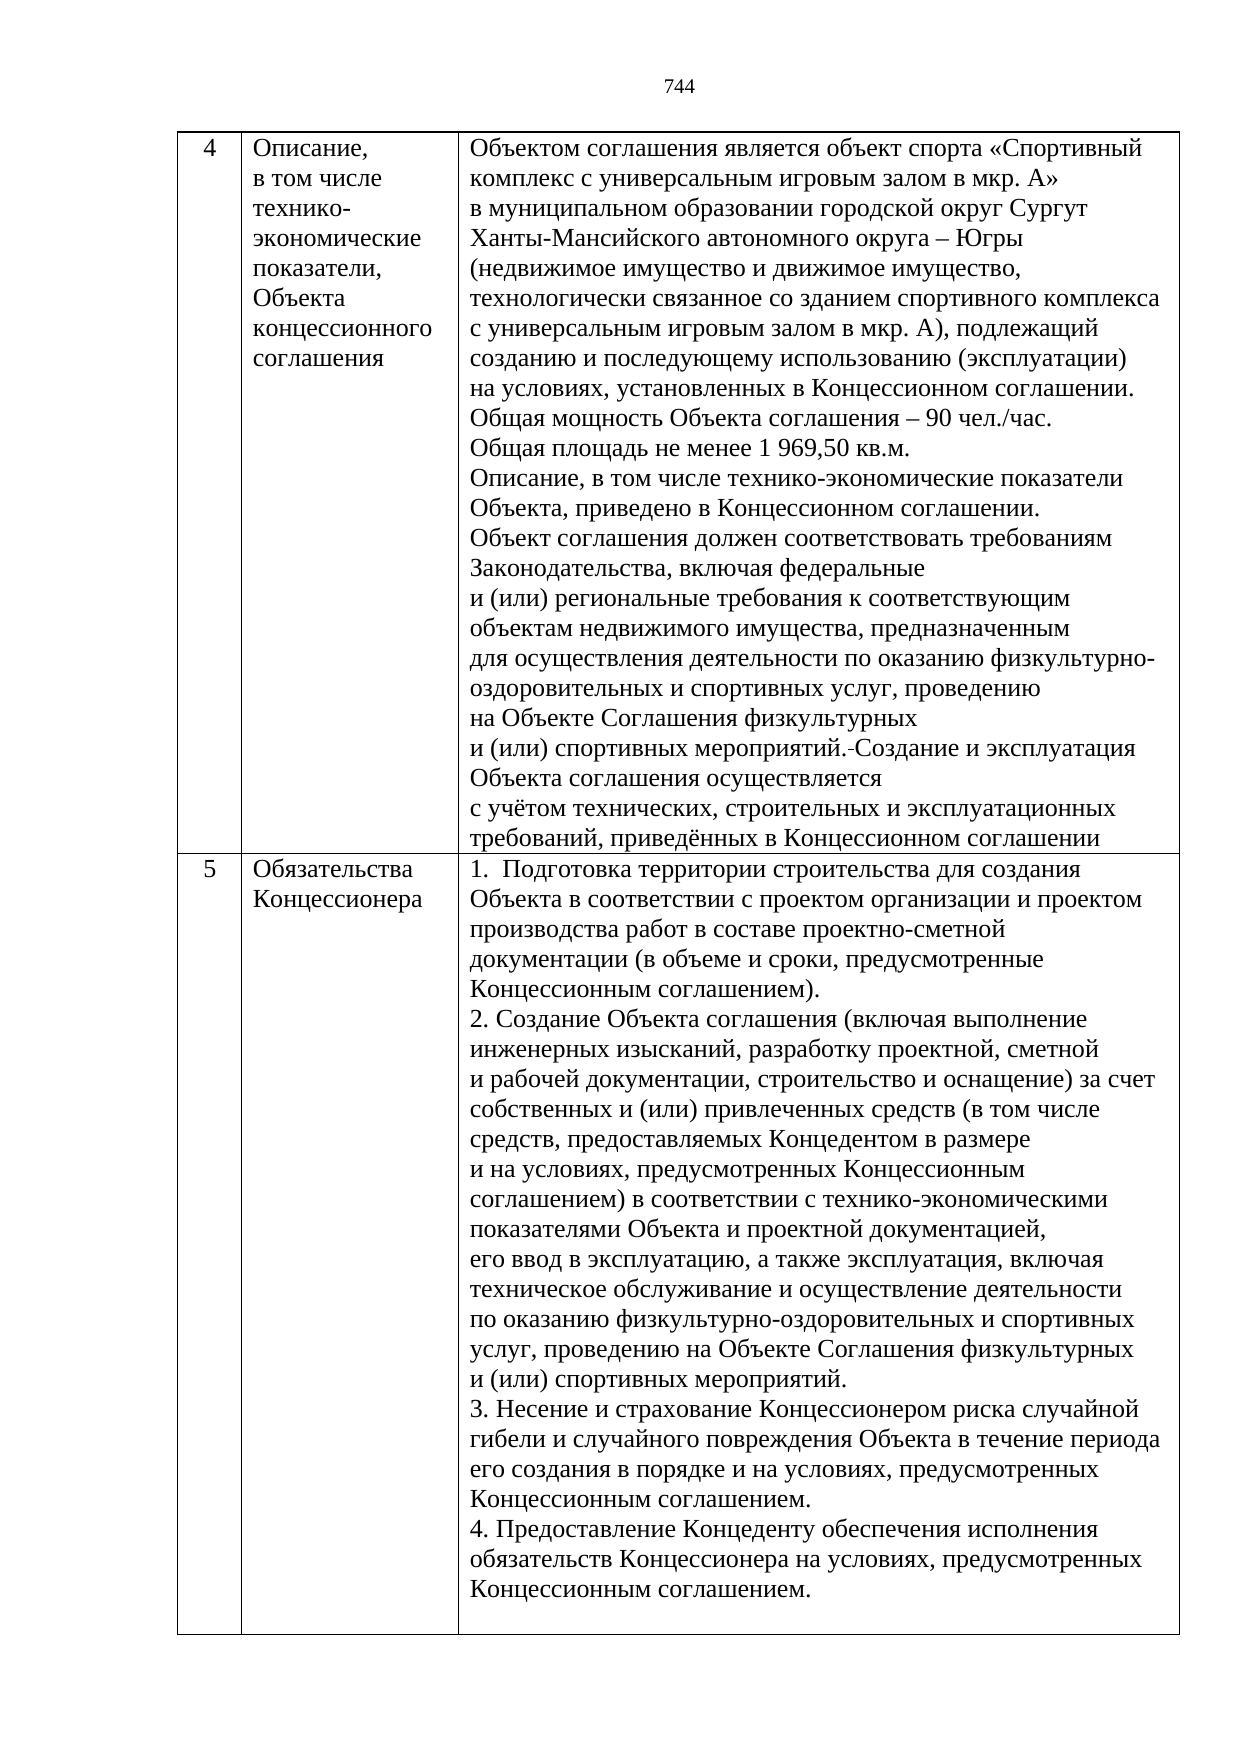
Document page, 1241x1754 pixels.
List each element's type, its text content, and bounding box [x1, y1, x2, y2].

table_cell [242, 854, 458, 1633]
table_header Объектом соглашения является объект спорта «Спортивный комплекс с универсальным игровым залом в мкр. А» в муниципальном образовании городской округ Сургут Ханты-Мансийского автономного округа – Югры (недвижимое имущество и движимое имущество, технологически связанное со зданием спортивного комплекса с универсальным игровым залом в мкр. А), подлежащий созданию и последующему использованию (эксплуатации) на условиях, установленных в Концессионном соглашении. Общая мощность Объекта соглашения – 90 чел./час. Общая площадь не менее 1 969,50 кв.м. Описание, в том числе технико-экономические показатели Объекта, приведено в Концессионном соглашении. Объект соглашения должен соответствовать требованиям Законодательства, включая федеральные и (или) региональные требования к соответствующим объектам недвижимого имущества, предназначенным для осуществления деятельности по оказанию физкультурно-оздоровительных и спортивных услуг, проведению на Объекте Соглашения физкультурных и (или) спортивных мероприятий. Создание и эксплуатация Объекта соглашения осуществляется с учётом технических, строительных и эксплуатационных требований, приведённых в Концессионном соглашении [459, 133, 1179, 852]
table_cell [459, 854, 1179, 1633]
table_cell 5 [178, 854, 241, 1633]
table_header Описание, в том числе технико- экономические показатели, Объекта концессионного соглашения [242, 133, 458, 852]
table_header 4 [178, 133, 241, 852]
